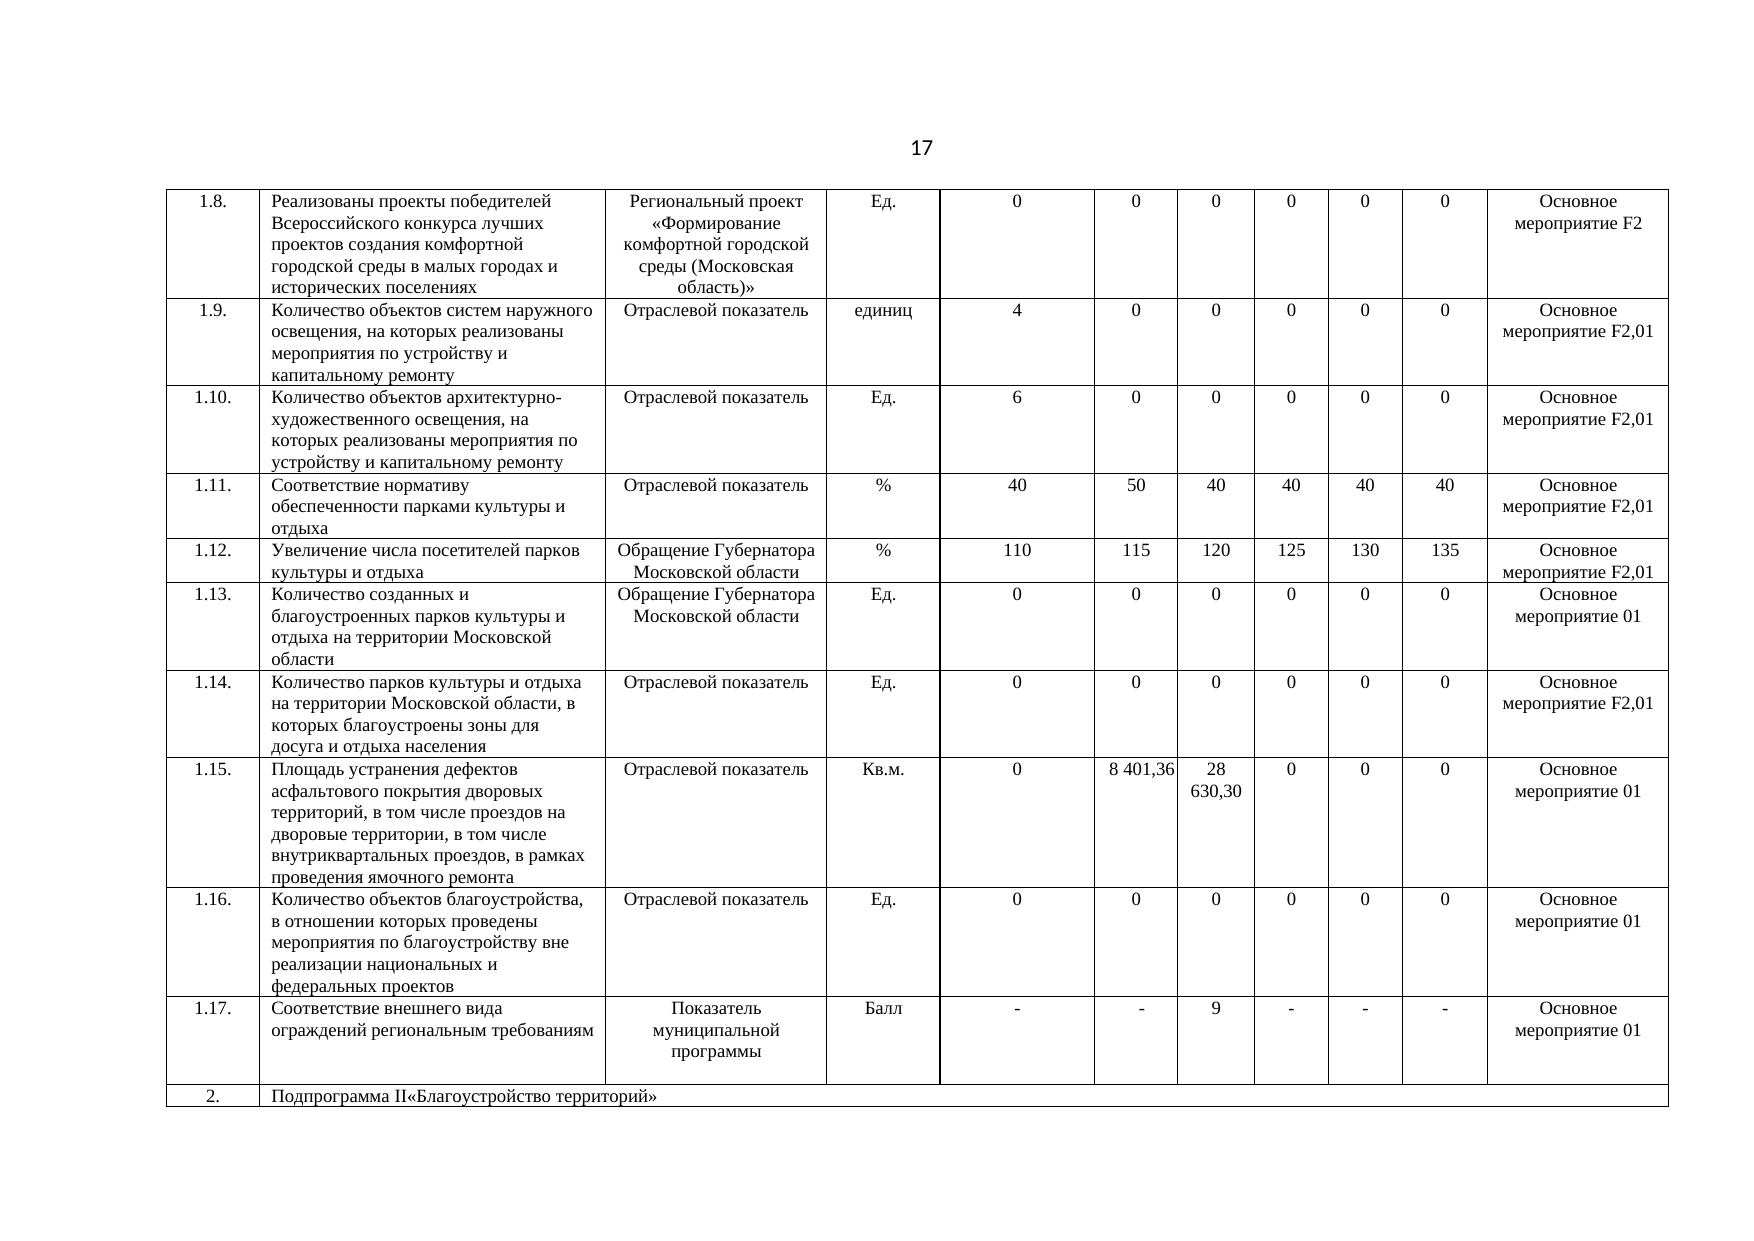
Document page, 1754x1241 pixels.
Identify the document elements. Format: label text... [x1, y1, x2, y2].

table_cell Отраслевой показатель [606, 671, 826, 757]
table_cell Количество объектов архитектурно-художественного освещения, на которых реализованы мероприятия по устройству и капитальному ремонту [260, 386, 605, 472]
table_cell 0 [941, 190, 1094, 298]
table_cell Отраслевой показатель [606, 474, 826, 538]
table_cell 40 [1255, 474, 1328, 538]
table_cell - [1095, 997, 1177, 1083]
table_cell 1.11. [167, 474, 259, 538]
table_cell - [1403, 997, 1487, 1083]
table_cell 6 [941, 386, 1094, 472]
table_cell % [827, 474, 939, 538]
table_cell 0 [1095, 888, 1177, 996]
table_cell 2. [167, 1085, 259, 1106]
table_cell 0 [1095, 583, 1177, 669]
table_cell Отраслевой показатель [606, 758, 826, 887]
table_cell 40 [1329, 474, 1402, 538]
table_cell 0 [1403, 190, 1487, 298]
table_cell 125 [1255, 539, 1328, 582]
table_cell 0 [1255, 299, 1328, 385]
table_cell Реализованы проекты победителей Всероссийского конкурса лучших проектов создания комфортной городской среды в малых городах и исторических поселениях [260, 190, 605, 298]
table_cell Основное мероприятие F2,01 [1488, 474, 1668, 538]
table_cell 0 [1178, 583, 1254, 669]
table_cell 0 [1095, 190, 1177, 298]
table_cell 0 [941, 758, 1094, 887]
table_cell - [941, 997, 1094, 1083]
table_cell 0 [1178, 671, 1254, 757]
table_cell единиц [827, 299, 939, 385]
table_cell 130 [1329, 539, 1402, 582]
table_cell 0 [1403, 758, 1487, 887]
table_cell 8 401,36 [1095, 758, 1177, 887]
table_cell Основное мероприятие F2,01 [1488, 539, 1668, 582]
table_cell Количество созданных и благоустроенных парков культуры и отдыха на территории Московской области [260, 583, 605, 669]
table_cell 0 [1095, 299, 1177, 385]
table_cell 1.17. [167, 997, 259, 1083]
table_cell Кв.м. [827, 758, 939, 887]
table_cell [606, 190, 826, 298]
table_cell 4 [941, 299, 1094, 385]
table_cell Ед. [827, 190, 939, 298]
table_cell 0 [1255, 386, 1328, 472]
table_cell 0 [1403, 386, 1487, 472]
table_cell Ед. [827, 386, 939, 472]
table_cell Обращение Губернатора Московской области [606, 583, 826, 669]
table_cell Увеличение числа посетителей парков культуры и отдыха [260, 539, 605, 582]
table_cell 0 [1255, 583, 1328, 669]
table_cell Количество объектов систем наружного освещения, на которых реализованы мероприятия по устройству и капитальному ремонту [260, 299, 605, 385]
table_cell 1.15. [167, 758, 259, 887]
table_cell 0 [941, 671, 1094, 757]
table_cell Ед. [827, 583, 939, 669]
table_cell 40 [941, 474, 1094, 538]
table_cell 1.13. [167, 583, 259, 669]
table_cell 28 630,30 [1178, 758, 1254, 887]
table_cell - [1329, 997, 1402, 1083]
table_cell 0 [1178, 888, 1254, 996]
table_cell Количество парков культуры и отдыха на территории Московской области, в которых благоустроены зоны для досуга и отдыха населения [260, 671, 605, 757]
table_cell 0 [1329, 583, 1402, 669]
table_cell 0 [1403, 583, 1487, 669]
table_cell 0 [1255, 758, 1328, 887]
table_cell 0 [1095, 671, 1177, 757]
table_cell Основное мероприятие 01 [1488, 758, 1668, 887]
table_cell 0 [941, 888, 1094, 996]
table_cell 9 [1178, 997, 1254, 1083]
table_cell Основное мероприятие F2 [1488, 190, 1668, 298]
table_cell Соответствие нормативу обеспеченности парками культуры и отдыха [260, 474, 605, 538]
table_cell 0 [1329, 758, 1402, 887]
table_cell 0 [1329, 386, 1402, 472]
table_cell Количество объектов благоустройства, в отношении которых проведены мероприятия по благоустройству вне реализации национальных и федеральных проектов [260, 888, 605, 996]
table_cell 0 [1255, 190, 1328, 298]
table_cell Отраслевой показатель [606, 386, 826, 472]
table_cell 0 [1329, 299, 1402, 385]
table_cell Соответствие внешнего вида ограждений региональным требованиям [260, 997, 605, 1083]
table_cell Площадь устранения дефектов асфальтового покрытия дворовых территорий, в том числе проездов на дворовые территории, в том числе внутриквартальных проездов, в рамках проведения ямочного ремонта [260, 758, 605, 887]
table_cell 0 [1403, 888, 1487, 996]
table_cell Основное мероприятие F2,01 [1488, 386, 1668, 472]
table_cell 135 [1403, 539, 1487, 582]
table_cell Подпрограмма II«Благоустройство территорий» [260, 1085, 1668, 1106]
table_cell 40 [1403, 474, 1487, 538]
table_cell 0 [1178, 190, 1254, 298]
table_cell % [827, 539, 939, 582]
table_cell Отраслевой показатель [606, 888, 826, 996]
table_cell 0 [1403, 299, 1487, 385]
table_cell 0 [1255, 888, 1328, 996]
table_cell Обращение Губернатора Московской области [606, 539, 826, 582]
table_cell Основное мероприятие 01 [1488, 583, 1668, 669]
table_cell 110 [941, 539, 1094, 582]
table_cell Основное мероприятие 01 [1488, 997, 1668, 1083]
table_cell 0 [1095, 386, 1177, 472]
table_cell Ед. [827, 888, 939, 996]
table_cell 0 [1178, 386, 1254, 472]
table_cell Основное мероприятие F2,01 [1488, 299, 1668, 385]
table_cell 1.16. [167, 888, 259, 996]
table_cell 0 [1178, 299, 1254, 385]
table_cell 50 [1095, 474, 1177, 538]
table_cell Основное мероприятие F2,01 [1488, 671, 1668, 757]
table_cell 1.9. [167, 299, 259, 385]
table_cell 0 [1403, 671, 1487, 757]
table_cell 120 [1178, 539, 1254, 582]
table_cell 0 [1329, 671, 1402, 757]
table_cell 1.8. [167, 190, 259, 298]
table_cell Балл [827, 997, 939, 1083]
table_cell 1.12. [167, 539, 259, 582]
table_cell Основное мероприятие 01 [1488, 888, 1668, 996]
table_cell 115 [1095, 539, 1177, 582]
table_cell - [1255, 997, 1328, 1083]
table_cell Отраслевой показатель [606, 299, 826, 385]
table_cell 40 [1178, 474, 1254, 538]
table_cell 1.10. [167, 386, 259, 472]
table_cell Ед. [827, 671, 939, 757]
table_cell 0 [1329, 888, 1402, 996]
table_cell 0 [1255, 671, 1328, 757]
table_cell 0 [1329, 190, 1402, 298]
table_cell 0 [941, 583, 1094, 669]
table_cell 1.14. [167, 671, 259, 757]
table_cell Показатель муниципальной программы [606, 997, 826, 1083]
